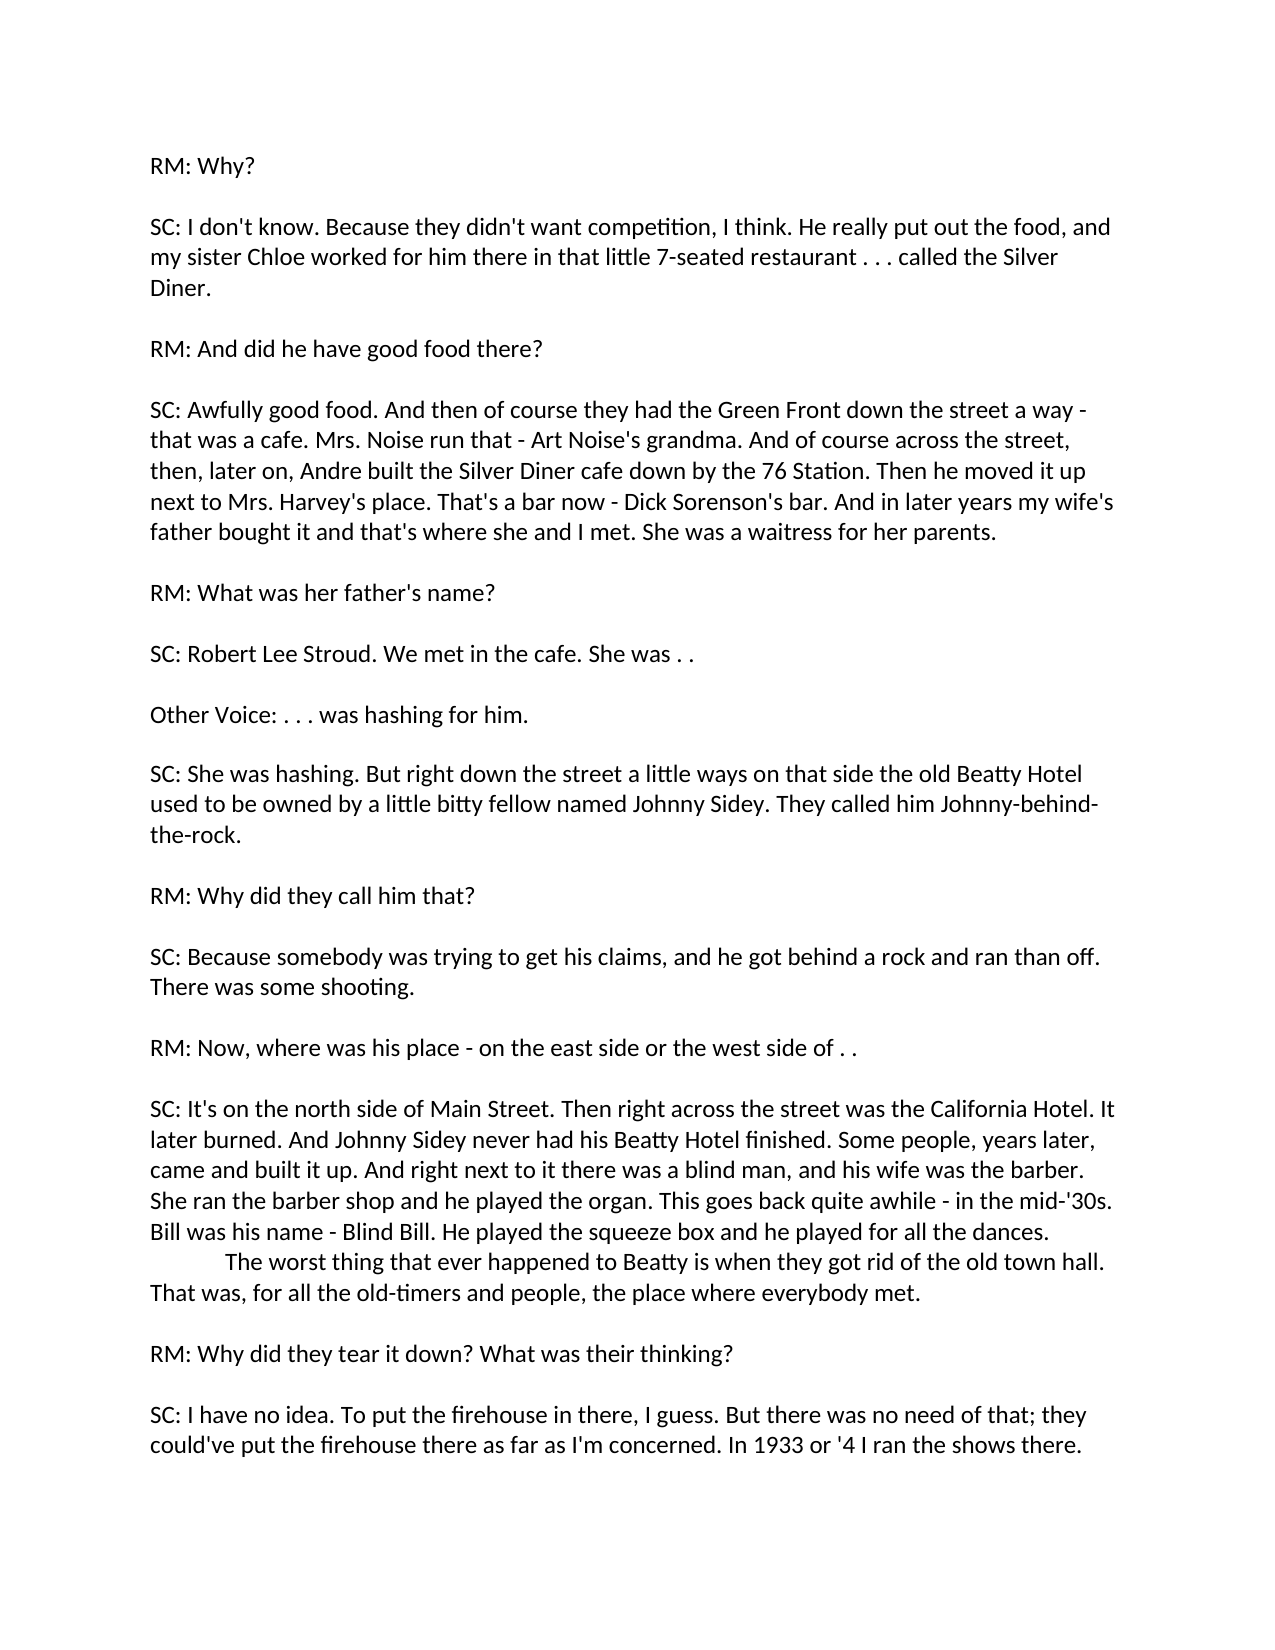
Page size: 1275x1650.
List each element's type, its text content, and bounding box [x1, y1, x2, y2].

text The worst thing that ever happened to Beatty is when they got rid of the old town hall. That was, for all the old-timers and people, the place where everybody met. [150, 1246, 1125, 1307]
text SC: Robert Lee Stroud. We met in the cafe. She was . . [150, 638, 1125, 669]
text RM: Why? [150, 150, 1125, 181]
text RM: Why did they call him that? [150, 880, 1125, 911]
text SC: I have no idea. To put the firehouse in there, I guess. But there was no need of that; they could've put the firehouse there as far as I'm concerned. In 1933 or '4 I ran the shows there. [150, 1399, 1125, 1460]
text RM: And did he have good food there? [150, 333, 1125, 364]
text SC: It's on the north side of Main Street. Then right across the street was the California Hotel. It later burned. And Johnny Sidey never had his Beatty Hotel finished. Some people, years later, came and built it up. And right next to it there was a blind man, and his wife was the barber. She ran the barber shop and he played the organ. This goes back quite awhile - in the mid-'30s. Bill was his name - Blind Bill. He played the squeeze box and he played for all the dances. [150, 1094, 1125, 1246]
text RM: Now, where was his place - on the east side or the west side of . . [150, 1033, 1125, 1063]
text Other Voice: . . . was hashing for him. [150, 699, 1125, 730]
text SC: Awfully good food. And then of course they had the Green Front down the street a way - that was a cafe. Mrs. Noise run that - Art Noise's grandma. And of course across the street, then, later on, Andre built the Silver Diner cafe down by the 76 Station. Then he moved it up next to Mrs. Harvey's place. That's a bar now - Dick Sorenson's bar. And in later years my wife's father bought it and that's where she and I met. She was a waitress for her parents. [150, 394, 1125, 547]
text SC: Because somebody was trying to get his claims, and he got behind a rock and ran than off. There was some shooting. [150, 941, 1125, 1002]
text RM: What was her father's name? [150, 577, 1125, 608]
text RM: Why did they tear it down? What was their thinking? [150, 1338, 1125, 1368]
text SC: She was hashing. But right down the street a little ways on that side the old Beatty Hotel used to be owned by a little bitty fellow named Johnny Sidey. They called him Johnny-behind-the-rock. [150, 758, 1125, 849]
text SC: I don't know. Because they didn't want competition, I think. He really put out the food, and my sister Chloe worked for him there in that little 7-seated restaurant . . . called the Silver Diner. [150, 211, 1125, 303]
